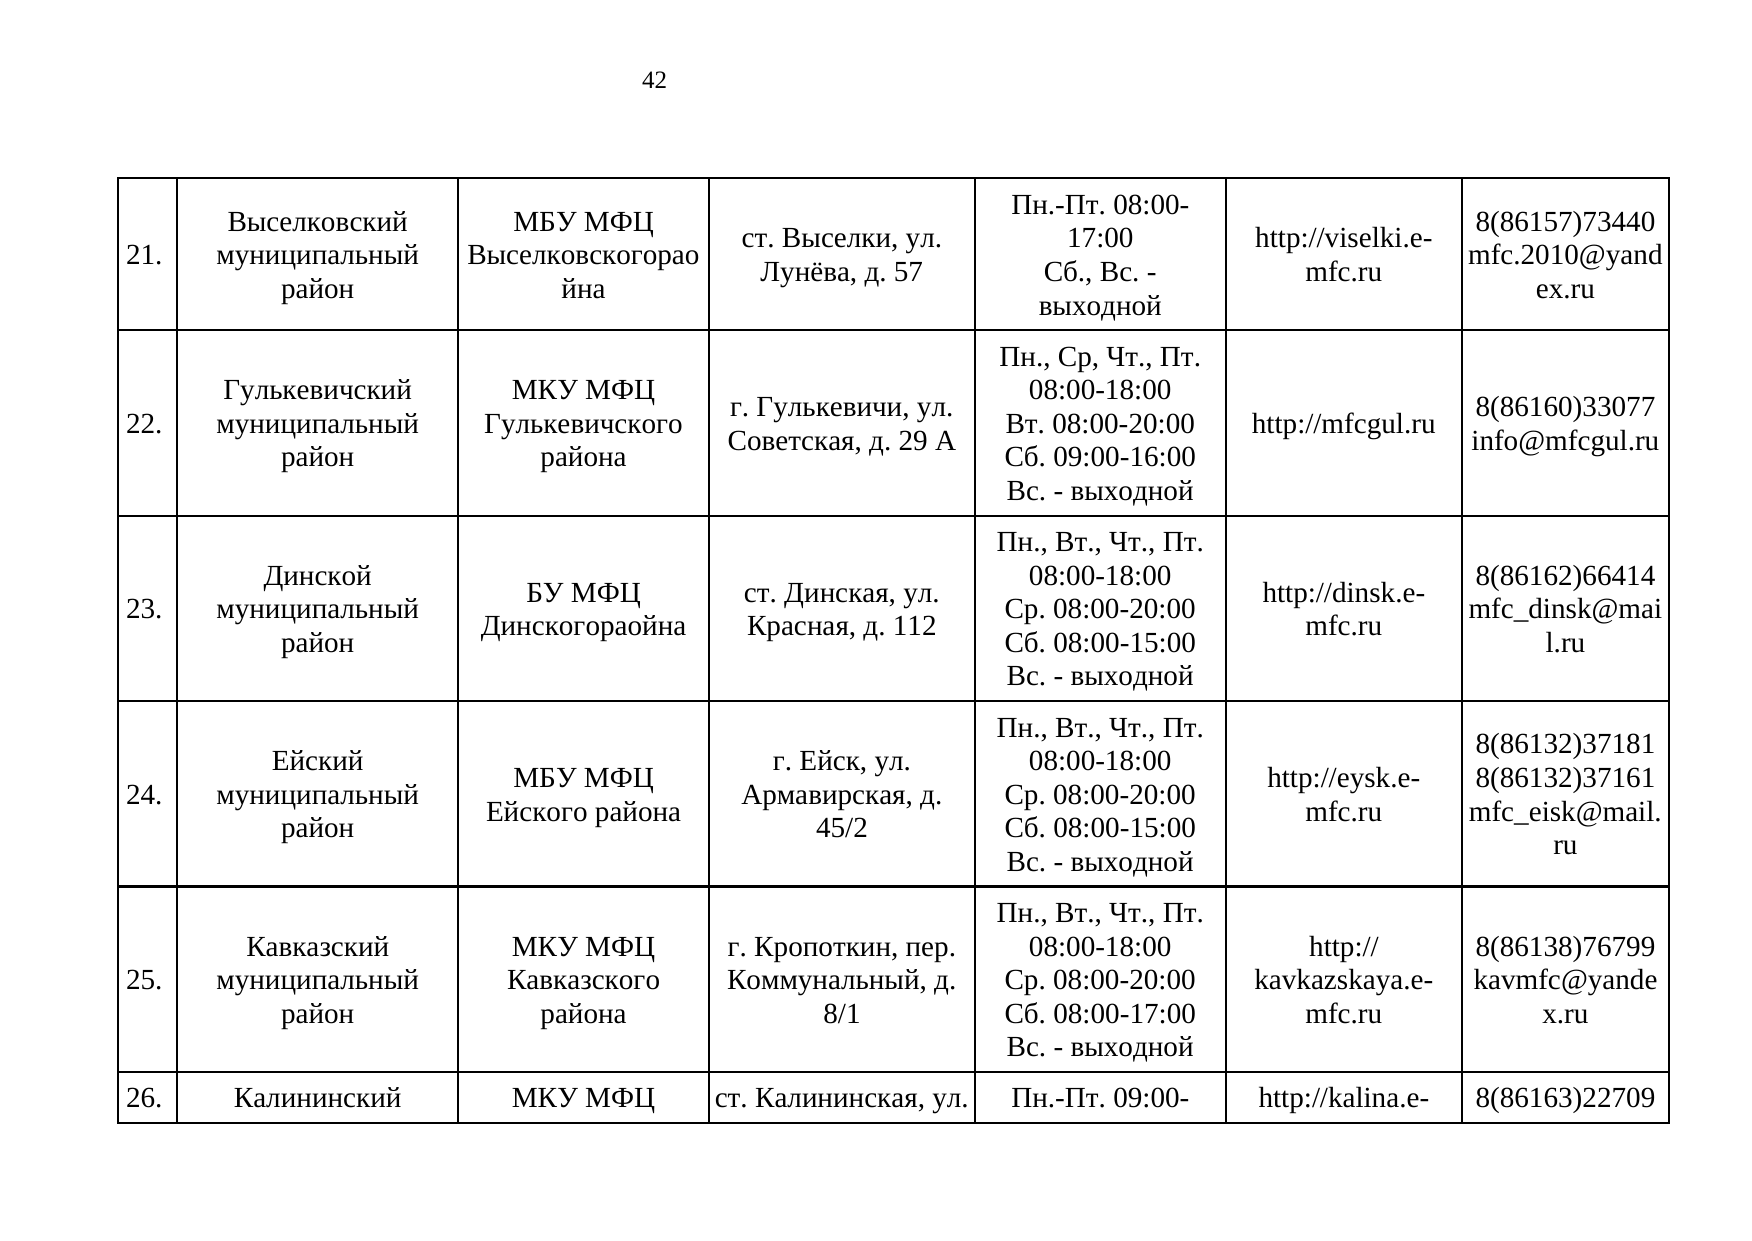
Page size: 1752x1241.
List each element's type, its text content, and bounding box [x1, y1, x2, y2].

table_cell 8(86132)37181 8(86132)37161 mfc_eisk@mail.ru [1463, 702, 1668, 885]
table_cell Пн., Вт., Чт., Пт. 08:00-18:00 Ср. 08:00-20:00 Сб. 08:00-15:00 Вс. - выходной [976, 702, 1225, 885]
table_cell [459, 1073, 708, 1122]
table_cell [119, 179, 176, 329]
table_cell Кавказский муниципальный район [178, 888, 457, 1071]
table_cell МБУ МФЦ Выселковскогораойна [459, 179, 708, 329]
table_cell МКУ МФЦ Гулькевичского района [459, 331, 708, 514]
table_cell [1227, 1073, 1461, 1122]
table_cell http://eysk.e-mfc.ru [1227, 702, 1461, 885]
table_cell Пн., Вт., Чт., Пт. 08:00-18:00 Ср. 08:00-20:00 Сб. 08:00-17:00 Вс. - выходной [976, 888, 1225, 1071]
table_cell МКУ МФЦ Кавказского района [459, 888, 708, 1071]
table_cell 8(86157)73440 mfc.2010@yandex.ru [1463, 179, 1668, 329]
table_cell 8(86160)33077 info@mfcgul.ru [1463, 331, 1668, 514]
table_cell [119, 888, 176, 1071]
table_cell 8(86162)66414 mfc_dinsk@mail.ru [1463, 517, 1668, 700]
table_cell Гулькевичский муниципальный район [178, 331, 457, 514]
table_cell ст. Выселки, ул. Лунёва, д. 57 [710, 179, 974, 329]
table_cell Ейский муниципальный район [178, 702, 457, 885]
table_cell http://mfcgul.ru [1227, 331, 1461, 514]
table_cell http://kavkazskaya.e-mfc.ru [1227, 888, 1461, 1071]
table_cell Пн., Ср, Чт., Пт. 08:00-18:00 Вт. 08:00-20:00 Сб. 09:00-16:00 Вс. - выходной [976, 331, 1225, 514]
table_cell г. Ейск, ул. Армавирская, д. 45/2 [710, 702, 974, 885]
table_cell [119, 702, 176, 885]
table_cell г. Кропоткин, пер. Коммунальный, д. 8/1 [710, 888, 974, 1071]
table_cell Динской муниципальный район [178, 517, 457, 700]
table_cell МБУ МФЦ Ейского района [459, 702, 708, 885]
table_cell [1463, 1073, 1668, 1122]
table_cell [119, 331, 176, 514]
table_cell http://dinsk.e-mfc.ru [1227, 517, 1461, 700]
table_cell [710, 1073, 974, 1122]
table_cell Выселковский муниципальный район [178, 179, 457, 329]
table_cell 8(86138)76799 kavmfc@yandex.ru [1463, 888, 1668, 1071]
table_cell г. Гулькевичи, ул. Советская, д. 29 А [710, 331, 974, 514]
table_cell ст. Динская, ул. Красная, д. 112 [710, 517, 974, 700]
table_cell [119, 1073, 176, 1122]
table_cell Пн., Вт., Чт., Пт. 08:00-18:00 Ср. 08:00-20:00 Сб. 08:00-15:00 Вс. - выходной [976, 517, 1225, 700]
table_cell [178, 1073, 457, 1122]
table_cell [119, 517, 176, 700]
table_cell БУ МФЦ Динскогораойна [459, 517, 708, 700]
table_cell http://viselki.e-mfc.ru [1227, 179, 1461, 329]
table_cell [976, 1073, 1225, 1122]
table_cell Пн.-Пт. 08:00-17:00 Сб., Вс. - выходной [976, 179, 1225, 329]
